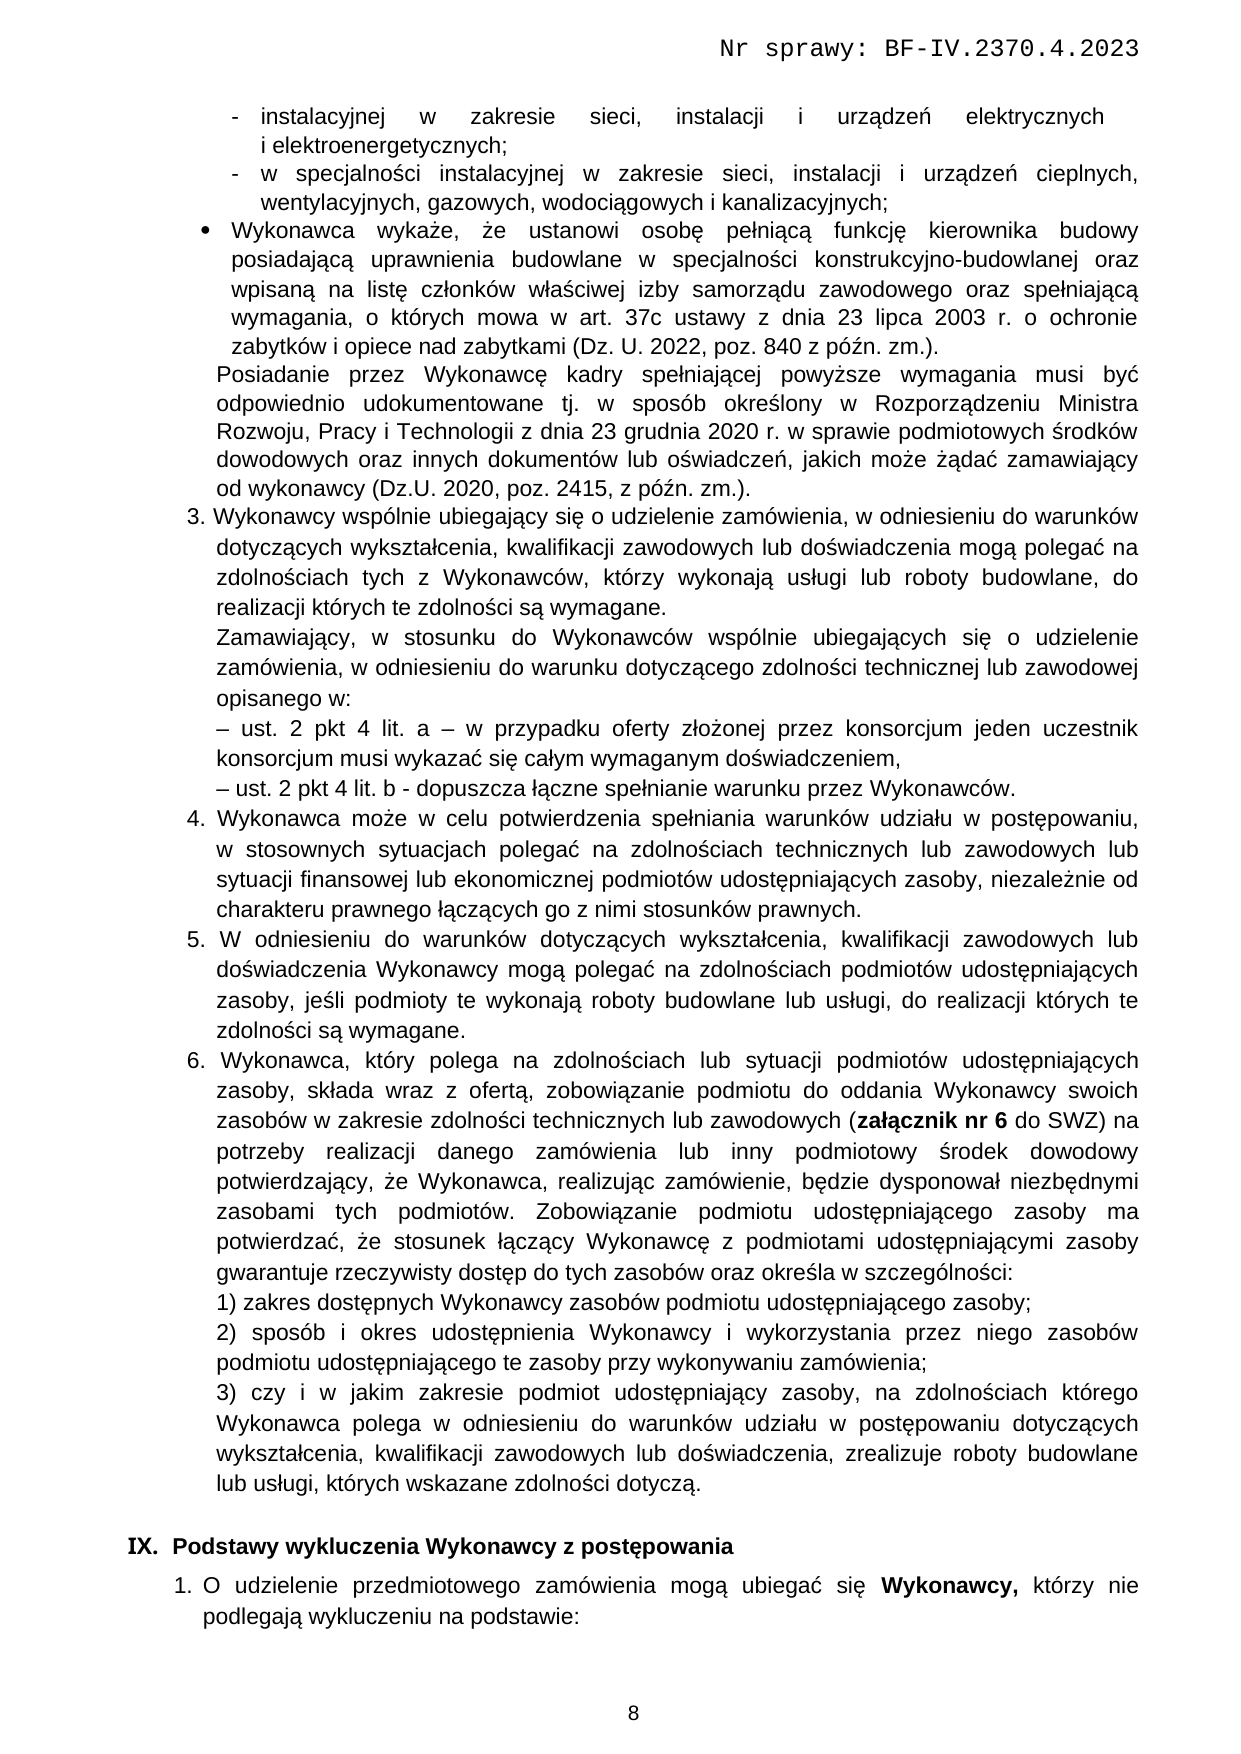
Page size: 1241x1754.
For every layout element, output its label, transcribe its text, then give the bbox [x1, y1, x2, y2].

text 5. W odniesieniu do warunków dotyczących wykształcenia, kwalifikacji zawodowych lub doświadczenia Wykonawcy mogą polegać na zdolnościach podmiotów udostępniających zasoby, jeśli podmioty te wykonają roboty budowlane lub usługi, do realizacji których te zdolności są wymagane. [187, 926, 1139, 1043]
list Wykonawca wykaże, że ustanowi osobę pełniącą funkcję kierownika budowy posiadającą uprawnienia budowlane w specjalności konstrukcyjno-budowlanej oraz wpisaną na listę członków właściwej izby samorządu zawodowego oraz spełniającą wymagania, o których mowa w art. 37c ustawy z dnia 23 lipca 2003 r. o ochronie zabytków i opiece nad zabytkami (Dz. U. 2022, poz. 840 z późn. zm.). [201, 217, 1139, 359]
list Podstawy wykluczenia Wykonawcy z postępowania [128, 1530, 1139, 1562]
text 6. Wykonawca, który polega na zdolnościach lub sytuacji podmiotów udostępniających zasoby, składa wraz z ofertą, zobowiązanie podmiotu do oddania Wykonawcy swoich zasobów w zakresie zdolności technicznych lub zawodowych (załącznik nr 6 do SWZ) na potrzeby realizacji danego zamówienia lub inny podmiotowy środek dowodowy potwierdzający, że Wykonawca, realizując zamówienie, będzie dysponował niezbędnymi zasobami tych podmiotów. Zobowiązanie podmiotu udostępniającego zasoby ma potwierdzać, że stosunek łączący Wykonawcę z podmiotami udostępniającymi zasoby gwarantuje rzeczywisty dostęp do tych zasobów oraz określa w szczególności: [187, 1047, 1139, 1285]
list w specjalności instalacyjnej w zakresie sieci, instalacji i urządzeń cieplnych, wentylacyjnych, gazowych, wodociągowych i kanalizacyjnych; [231, 160, 1139, 215]
text 2) sposób i okres udostępnienia Wykonawcy i wykorzystania przez niego zasobów podmiotu udostępniającego te zasoby przy wykonywaniu zamówienia; [216, 1319, 1139, 1375]
text 3. Wykonawcy wspólnie ubiegający się o udzielenie zamówienia, w odniesieniu do warunków dotyczących wykształcenia, kwalifikacji zawodowych lub doświadczenia mogą polegać na zdolnościach tych z Wykonawców, którzy wykonają usługi lub roboty budowlane, do realizacji których te zdolności są wymagane. [187, 503, 1139, 620]
list instalacyjnej w zakresie sieci, instalacji i urządzeń elektrycznych i elektroenergetycznych; [231, 103, 1139, 158]
text Posiadanie przez Wykonawcę kadry spełniającej powyższe wymagania musi być odpowiednio udokumentowane tj. w sposób określony w Rozporządzeniu Ministra Rozwoju, Pracy i Technologii z dnia 23 grudnia 2020 r. w sprawie podmiotowych środków dowodowych oraz innych dokumentów lub oświadczeń, jakich może żądać zamawiający od wykonawcy (Dz.U. 2020, poz. 2415, z późn. zm.). [216, 361, 1139, 501]
text Zamawiający, w stosunku do Wykonawców wspólnie ubiegających się o udzielenie zamówienia, w odniesieniu do warunku dotyczącego zdolności technicznej lub zawodowej opisanego w: [187, 624, 1139, 711]
text – ust. 2 pkt 4 lit. b - dopuszcza łączne spełnianie warunku przez Wykonawców. [216, 775, 1139, 801]
list O udzielenie przedmiotowego zamówienia mogą ubiegać się Wykonawcy, którzy nie podlegają wykluczeniu na podstawie: [173, 1572, 1139, 1629]
text 3) czy i w jakim zakresie podmiot udostępniający zasoby, na zdolnościach którego Wykonawca polega w odniesieniu do warunków udziału w postępowaniu dotyczących wykształcenia, kwalifikacji zawodowych lub doświadczenia, zrealizuje roboty budowlane lub usługi, których wskazane zdolności dotyczą. [216, 1379, 1139, 1496]
text 4. Wykonawca może w celu potwierdzenia spełniania warunków udziału w postępowaniu, w stosownych sytuacjach polegać na zdolnościach technicznych lub zawodowych lub sytuacji finansowej lub ekonomicznej podmiotów udostępniających zasoby, niezależnie od charakteru prawnego łączących go z nimi stosunków prawnych. [187, 805, 1139, 922]
text – ust. 2 pkt 4 lit. a – w przypadku oferty złożonej przez konsorcjum jeden uczestnik konsorcjum musi wykazać się całym wymaganym doświadczeniem, [216, 715, 1139, 771]
text 1) zakres dostępnych Wykonawcy zasobów podmiotu udostępniającego zasoby; [216, 1289, 1139, 1315]
